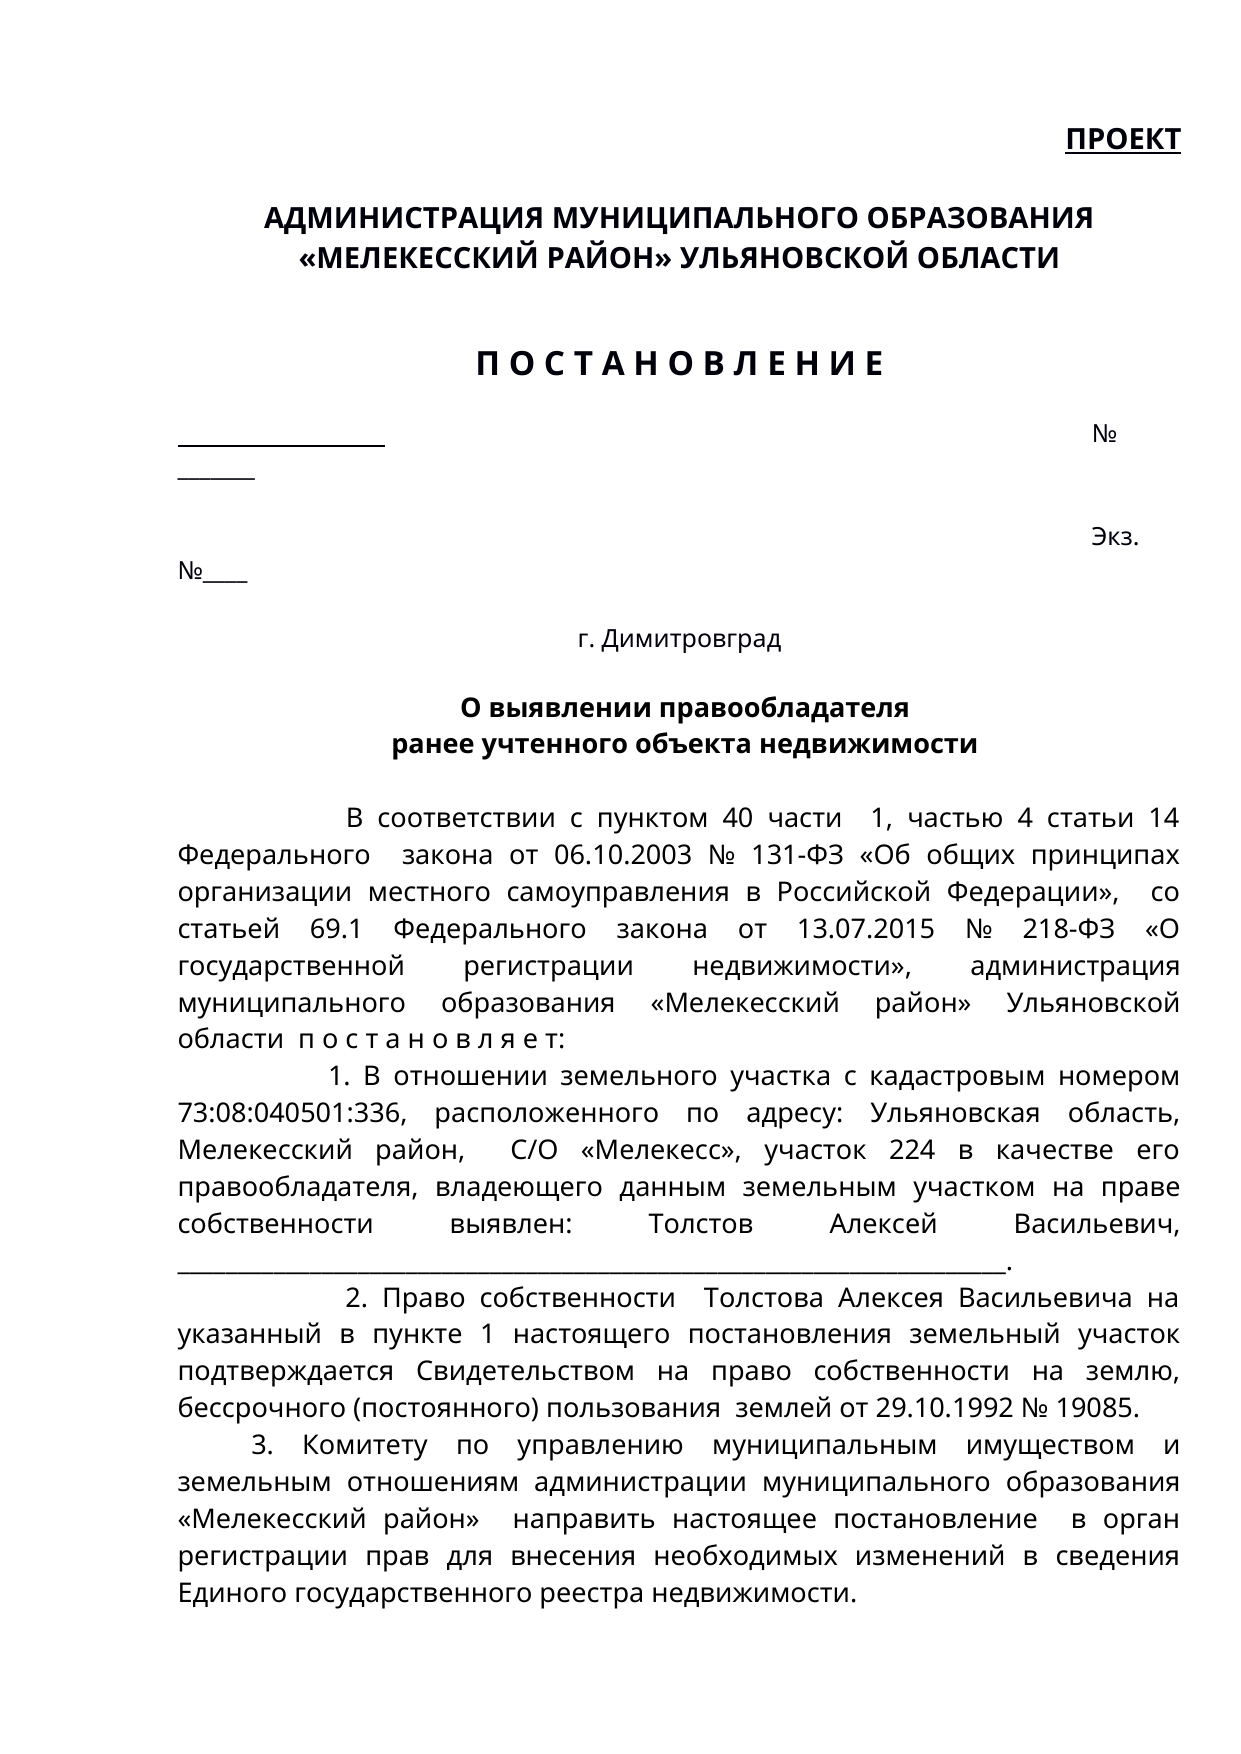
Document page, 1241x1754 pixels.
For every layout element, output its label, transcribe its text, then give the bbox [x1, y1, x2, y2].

text 2. Право собственности Толстова Алексея Васильевича на указанный в пункте 1 настоящего постановления земельный участок подтверждается Свидетельством на право собственности на землю, бессрочного (постоянного) пользования землей от 29.10.1992 № 19085. [177, 1278, 1181, 1426]
text 3. Комитету по управлению муниципальным имуществом и земельным отношениям администрации муниципального образования «Мелекесский район» направить настоящее постановление в орган регистрации прав для внесения необходимых изменений в сведения Единого государственного реестра недвижимости. [177, 1426, 1181, 1610]
text 1. В отношении земельного участка с кадастровым номером 73:08:040501:336, расположенного по адресу: Ульяновская область, Мелекесский район, С/О «Мелекесс», участок 224 в качестве его правообладателя, владеющего данным земельным участком на праве собственности выявлен: Толстов Алексей Васильевич, _____________________________________________________________________. [177, 1057, 1181, 1278]
text ПРОЕКТ [177, 118, 1181, 158]
text В соответствии с пунктом 40 части 1, частью 4 статьи 14 Федерального закона от 06.10.2003 № 131-ФЗ «Об общих принципах организации местного самоуправления в Российской Федерации», со статьей 69.1 Федерального закона от 13.07.2015 № 218-ФЗ «О государственной регистрации недвижимости», администрация муниципального образования «Мелекесский район» Ульяновской области п о с т а н о в л я е т: [177, 799, 1181, 1057]
text АДМИНИСТРАЦИЯ МУНИЦИПАЛЬНОГО ОБРАЗОВАНИЯ [177, 197, 1181, 237]
text «МЕЛЕКЕССКИЙ РАЙОН» УЛЬЯНОВСКОЙ ОБЛАСТИ [177, 237, 1181, 277]
text Экз.№____ [177, 518, 1181, 586]
text № _______ [177, 416, 1181, 484]
text П О С Т А Н О В Л Е Н И Е [177, 339, 1181, 385]
text О выявлении правообладателя [177, 688, 1192, 725]
text ранее учтенного объекта недвижимости [177, 725, 1192, 762]
text г. Димитровград [177, 620, 1181, 654]
